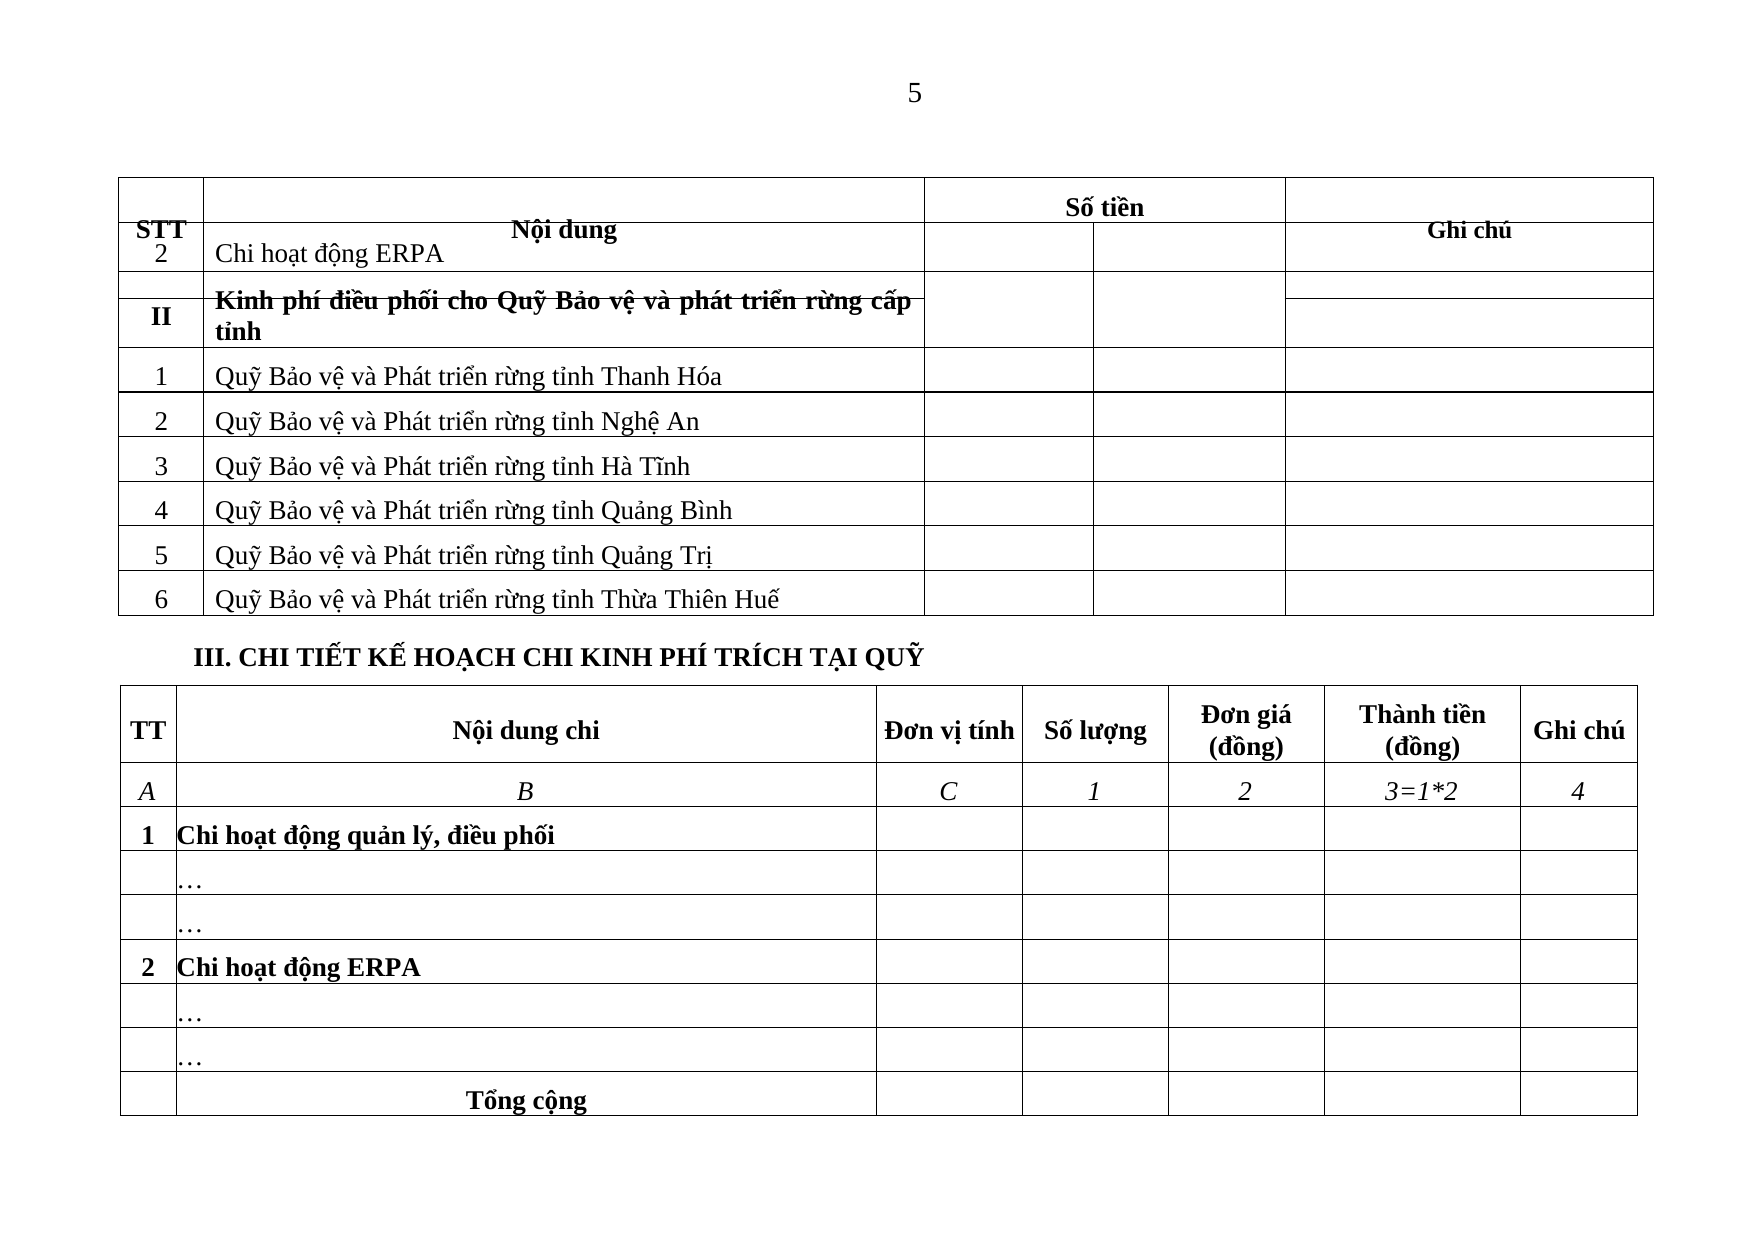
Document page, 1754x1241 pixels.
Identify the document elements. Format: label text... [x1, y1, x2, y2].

table_header Thành tiền (đồng) [1325, 686, 1520, 762]
table_cell [925, 393, 1093, 436]
text III. CHI TIẾT KẾ HOẠCH CHI KINH PHÍ TRÍCH TẠI QUỸ [118, 641, 1636, 672]
table_header Nội dung [204, 178, 924, 222]
table_cell [1094, 272, 1285, 347]
table_cell [1521, 1072, 1637, 1115]
table_cell Kinh phí điều phối cho Quỹ Bảo vệ và phát triển rừng cấp tỉnh [204, 299, 924, 347]
table_cell [877, 984, 1022, 1027]
table_cell [121, 1028, 176, 1071]
table_cell [121, 851, 176, 894]
table_cell [1286, 299, 1653, 347]
table_cell [1325, 851, 1520, 894]
table_cell [121, 1072, 176, 1115]
table_cell 1 [119, 348, 203, 391]
table_cell Chi hoạt động ERPA [177, 940, 876, 983]
table_cell [877, 807, 1022, 850]
table_cell [1094, 393, 1285, 436]
table_cell [1094, 526, 1285, 570]
table_header Đơn vị tính [877, 686, 1022, 762]
table_cell [1325, 940, 1520, 983]
table_cell Quỹ Bảo vệ và Phát triển rừng tỉnh Thừa Thiên Huế [204, 571, 924, 615]
table_cell [925, 526, 1093, 570]
table_cell Quỹ Bảo vệ và Phát triển rừng tỉnh Quảng Bình [204, 482, 924, 525]
table_cell [1169, 940, 1324, 983]
table_cell 2 [121, 940, 176, 983]
table_cell [1169, 984, 1324, 1027]
table_cell Tổng cộng [177, 1072, 876, 1115]
table_cell [1521, 851, 1637, 894]
table_header Ghi chú [1521, 686, 1637, 762]
table_cell 2 [1169, 763, 1324, 806]
table_cell [1169, 1028, 1324, 1071]
table_cell 5 [119, 526, 203, 570]
table_cell 2 [119, 223, 203, 271]
table_cell [877, 851, 1022, 894]
table_cell [877, 1072, 1022, 1115]
table_cell [1325, 807, 1520, 850]
table_cell Kinh phí điều phối cho Quỹ Bảo vệ và phát triển rừng cấp tỉnh [204, 272, 924, 298]
table_cell [1286, 437, 1653, 481]
table_cell 2 [119, 393, 203, 436]
table_cell [1023, 807, 1168, 850]
table_cell 3 [119, 437, 203, 481]
table_cell [925, 437, 1093, 481]
table_cell Quỹ Bảo vệ và Phát triển rừng tỉnh Quảng Trị [204, 526, 924, 570]
table_cell 3=1*2 [1325, 763, 1520, 806]
table_header Nội dung chi [177, 686, 876, 762]
table_cell [1521, 1028, 1637, 1071]
table_cell … [177, 984, 876, 1027]
table_cell [1521, 807, 1637, 850]
table_header Số lượng [1023, 686, 1168, 762]
table_cell [877, 1028, 1022, 1071]
table_cell B [177, 763, 876, 806]
table_cell Quỹ Bảo vệ và Phát triển rừng tỉnh Hà Tĩnh [204, 437, 924, 481]
table_cell … [177, 895, 876, 938]
table_cell [1169, 807, 1324, 850]
table_cell A [121, 763, 176, 806]
table_header Đơn giá (đồng) [1169, 686, 1324, 762]
table_cell II [119, 272, 203, 298]
table_cell [925, 223, 1093, 271]
table_header STT [119, 178, 203, 222]
table_cell [925, 571, 1093, 615]
table_cell [1286, 571, 1653, 615]
table_cell 6 [119, 571, 203, 615]
table_cell 4 [1521, 763, 1637, 806]
table_cell [1169, 895, 1324, 938]
table_cell [1325, 1072, 1520, 1115]
table_cell Quỹ Bảo vệ và Phát triển rừng tỉnh Thanh Hóa [204, 348, 924, 391]
table_cell [1325, 895, 1520, 938]
table_cell [877, 895, 1022, 938]
table_cell [1094, 571, 1285, 615]
table_cell [1286, 482, 1653, 525]
table_cell [925, 272, 1093, 347]
table_cell [1286, 348, 1653, 391]
table_cell [1325, 1028, 1520, 1071]
table_cell [1286, 223, 1653, 271]
table_cell [1094, 482, 1285, 525]
table_cell [1521, 895, 1637, 938]
table_cell 4 [119, 482, 203, 525]
table_header TT [121, 686, 176, 762]
table_cell 1 [121, 807, 176, 850]
table_cell [1169, 851, 1324, 894]
table_cell … [177, 1028, 876, 1071]
table_cell [1023, 1072, 1168, 1115]
table_cell [1023, 851, 1168, 894]
table_cell [1094, 348, 1285, 391]
table_cell II [119, 299, 203, 347]
table_cell [1286, 272, 1653, 298]
table_cell [1023, 895, 1168, 938]
table_header Số tiền [925, 178, 1285, 222]
table_cell [925, 482, 1093, 525]
table_cell [1325, 984, 1520, 1027]
table_cell [925, 348, 1093, 391]
table_cell Quỹ Bảo vệ và Phát triển rừng tỉnh Nghệ An [204, 393, 924, 436]
table_cell [121, 895, 176, 938]
table_cell … [177, 851, 876, 894]
table_cell [1286, 393, 1653, 436]
table_cell [1521, 984, 1637, 1027]
table_header Ghi chú [1286, 178, 1653, 222]
table_cell [1023, 984, 1168, 1027]
table_cell [1094, 223, 1285, 271]
table_cell [1023, 1028, 1168, 1071]
table_cell [1094, 437, 1285, 481]
table_cell [1023, 940, 1168, 983]
table_cell Chi hoạt động quản lý, điều phối [177, 807, 876, 850]
table_cell [1169, 1072, 1324, 1115]
table_cell [121, 984, 176, 1027]
table_cell [1286, 526, 1653, 570]
table_cell [1521, 940, 1637, 983]
table_cell [877, 940, 1022, 983]
table_cell 1 [1023, 763, 1168, 806]
table_cell C [877, 763, 1022, 806]
table_cell Chi hoạt động ERPA [204, 223, 924, 271]
